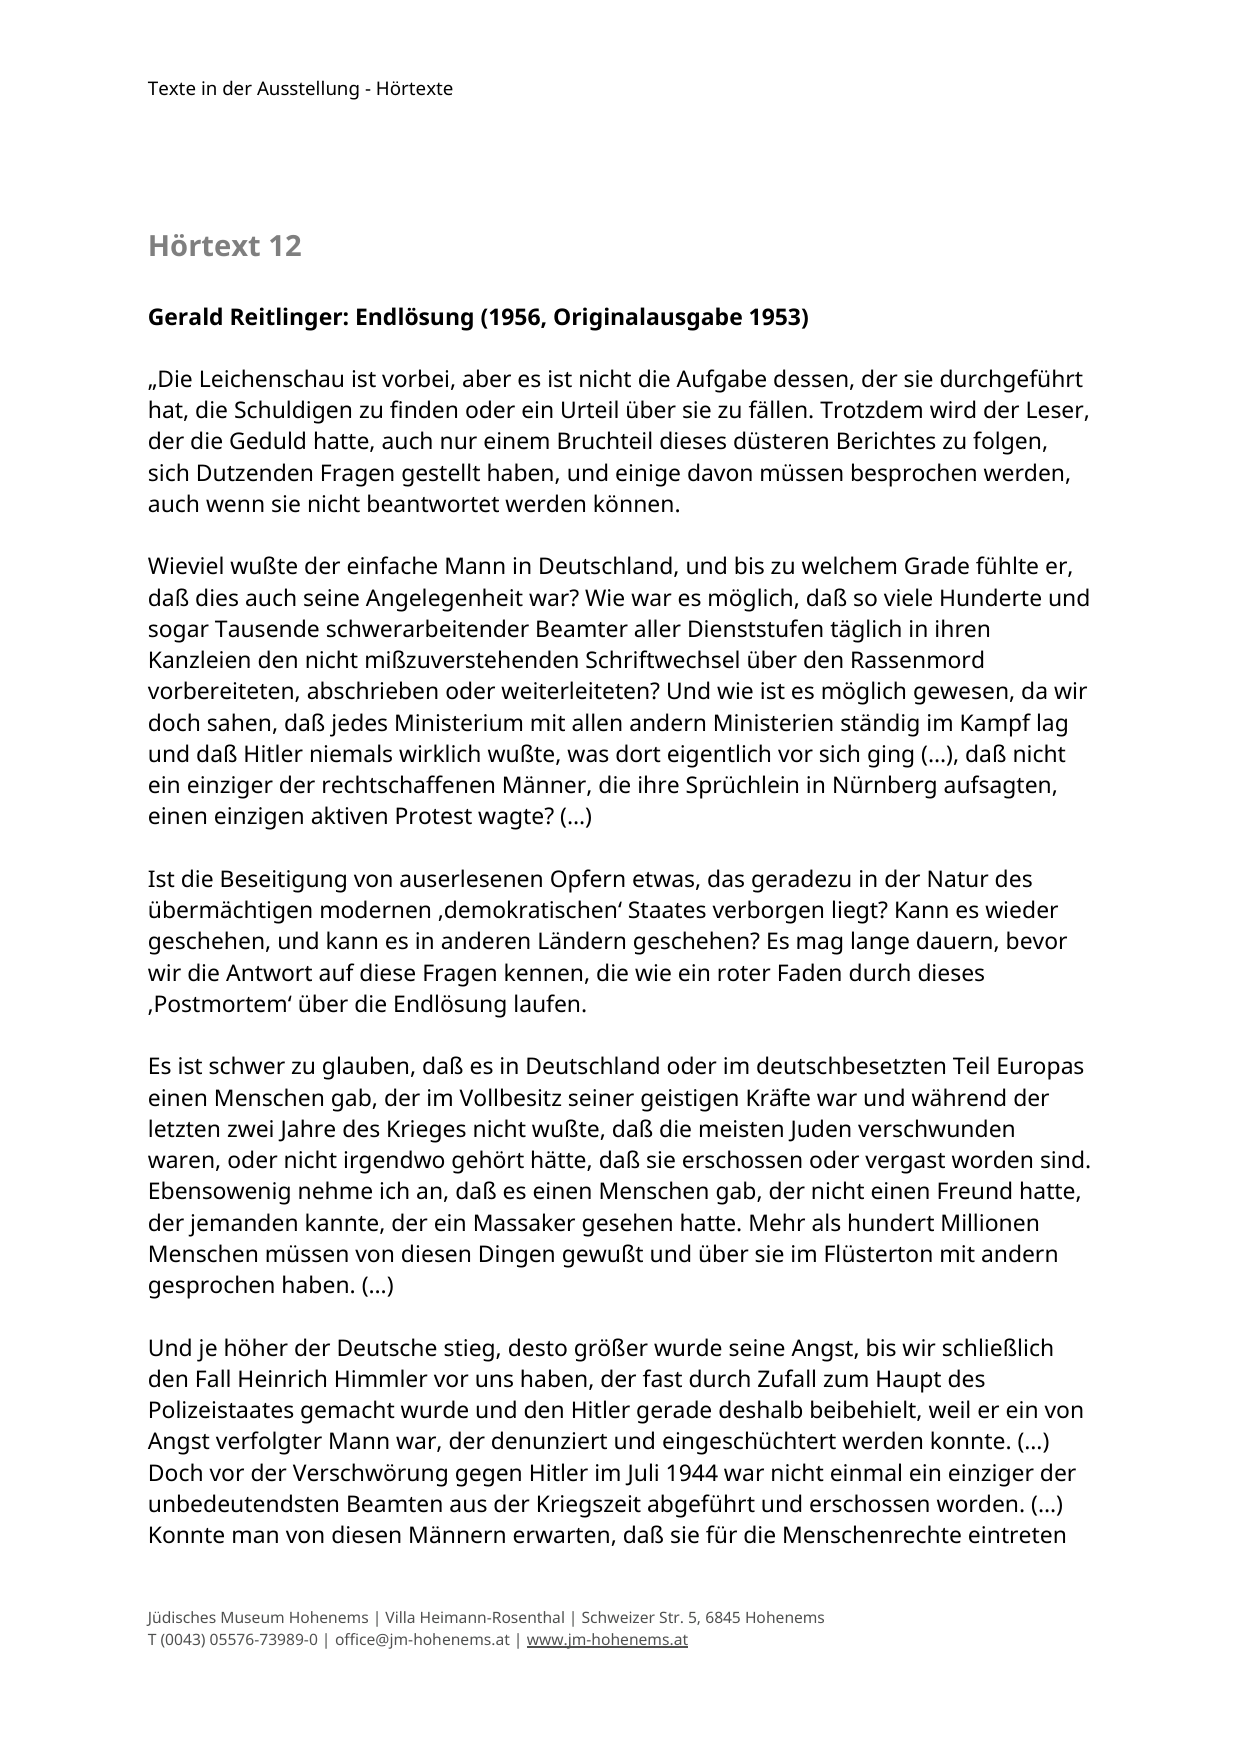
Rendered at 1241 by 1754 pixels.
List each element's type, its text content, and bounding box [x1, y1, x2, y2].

text „Die Leichenschau ist vorbei, aber es ist nicht die Aufgabe dessen, der sie durchgeführt hat, die Schuldigen zu finden oder ein Urteil über sie zu fällen. Trotzdem wird der Leser, der die Geduld hatte, auch nur einem Bruchteil dieses düsteren Berichtes zu folgen, sich Dutzenden Fragen gestellt haben, und einige davon müssen besprochen werden, auch wenn sie nicht beantwortet werden können. [148, 363, 1092, 519]
text Ist die Beseitigung von auserlesenen Opfern etwas, das geradezu in der Natur des übermächtigen modernen ‚demokratischen‘ Staates verborgen liegt? Kann es wieder geschehen, und kann es in anderen Ländern geschehen? Es mag lange dauern, bevor wir die Antwort auf diese Fragen kennen, die wie ein roter Faden durch dieses ‚Postmortem‘ über die Endlösung laufen. [148, 863, 1092, 1019]
text Es ist schwer zu glauben, daß es in Deutschland oder im deutschbesetzten Teil Europas einen Menschen gab, der im Vollbesitz seiner geistigen Kräfte war und während der letzten zwei Jahre des Krieges nicht wußte, daß die meisten Juden verschwunden waren, oder nicht irgendwo gehört hätte, daß sie erschossen oder vergast worden sind. Ebensowenig nehme ich an, daß es einen Menschen gab, der nicht einen Freund hatte, der jemanden kannte, der ein Massaker gesehen hatte. Mehr als hundert Millionen Menschen müssen von diesen Dingen gewußt und über sie im Flüsterton mit andern gesprochen haben. (…) [148, 1050, 1092, 1300]
text Wieviel wußte der einfache Mann in Deutschland, und bis zu welchem Grade fühlte er, daß dies auch seine Angelegenheit war? Wie war es möglich, daß so viele Hunderte und sogar Tausende schwerarbeitender Beamter aller Dienststufen täglich in ihren Kanzleien den nicht mißzuverstehenden Schriftwechsel über den Rassenmord vorbereiteten, abschrieben oder weiterleiteten? Und wie ist es möglich gewesen, da wir doch sahen, daß jedes Ministerium mit allen andern Ministerien ständig im Kampf lag und daß Hitler niemals wirklich wußte, was dort eigentlich vor sich ging (…), daß nicht ein einziger der rechtschaffenen Männer, die ihre Sprüchlein in Nürnberg aufsagten, einen einzigen aktiven Protest wagte? (…) [148, 550, 1092, 831]
text Hörtext 12 [148, 225, 1092, 264]
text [148, 1331, 1092, 1550]
text Gerald Reitlinger: Endlösung (1956, Originalausgabe 1953) [148, 301, 1092, 332]
